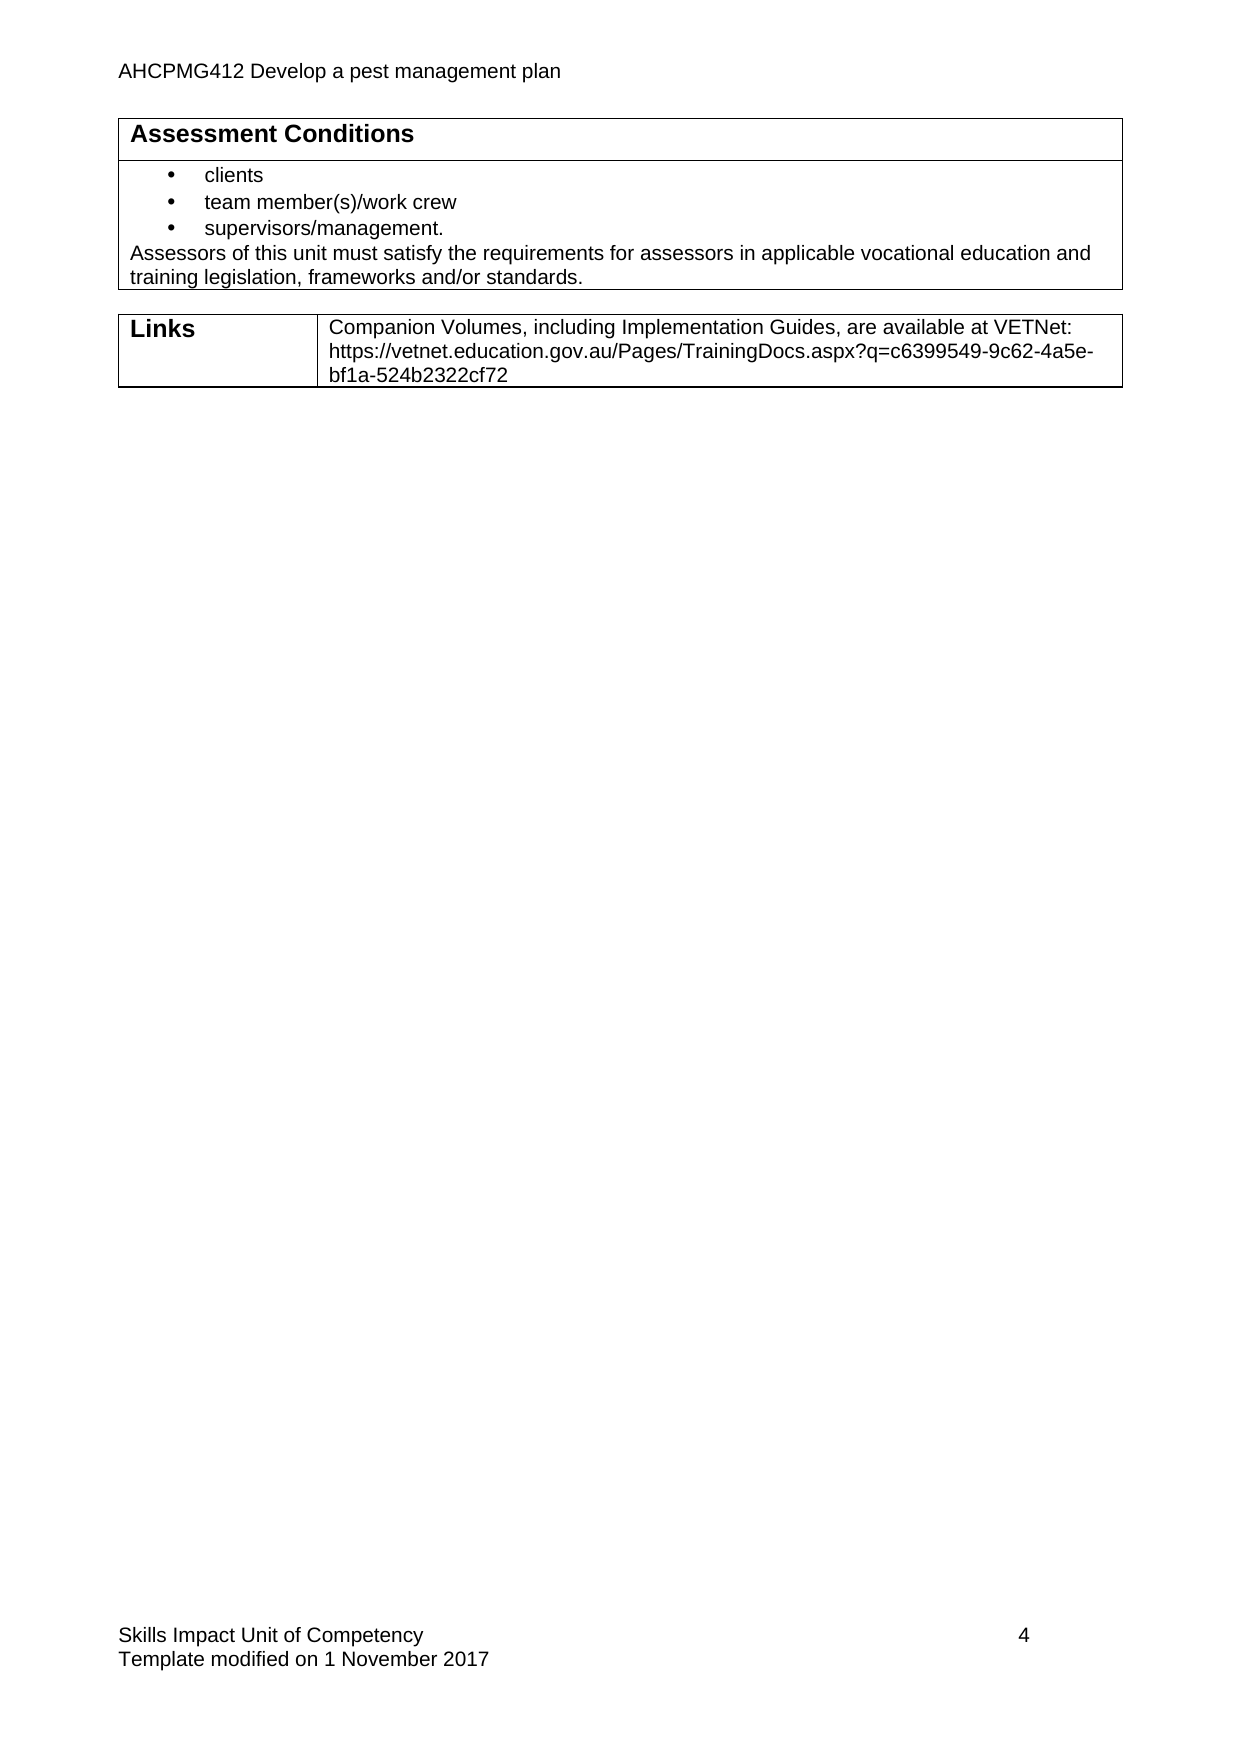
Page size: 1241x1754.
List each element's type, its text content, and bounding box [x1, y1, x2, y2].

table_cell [119, 161, 1122, 288]
table_header Assessment Conditions [119, 119, 1122, 160]
table_header Links [119, 315, 317, 386]
table_header Companion Volumes, including Implementation Guides, are available at VETNet: https://vetnet.education.gov.au/Pages/TrainingDocs.aspx?q=c6399549-9c62-4a5e-bf1a-524b2322cf72 [318, 315, 1122, 386]
